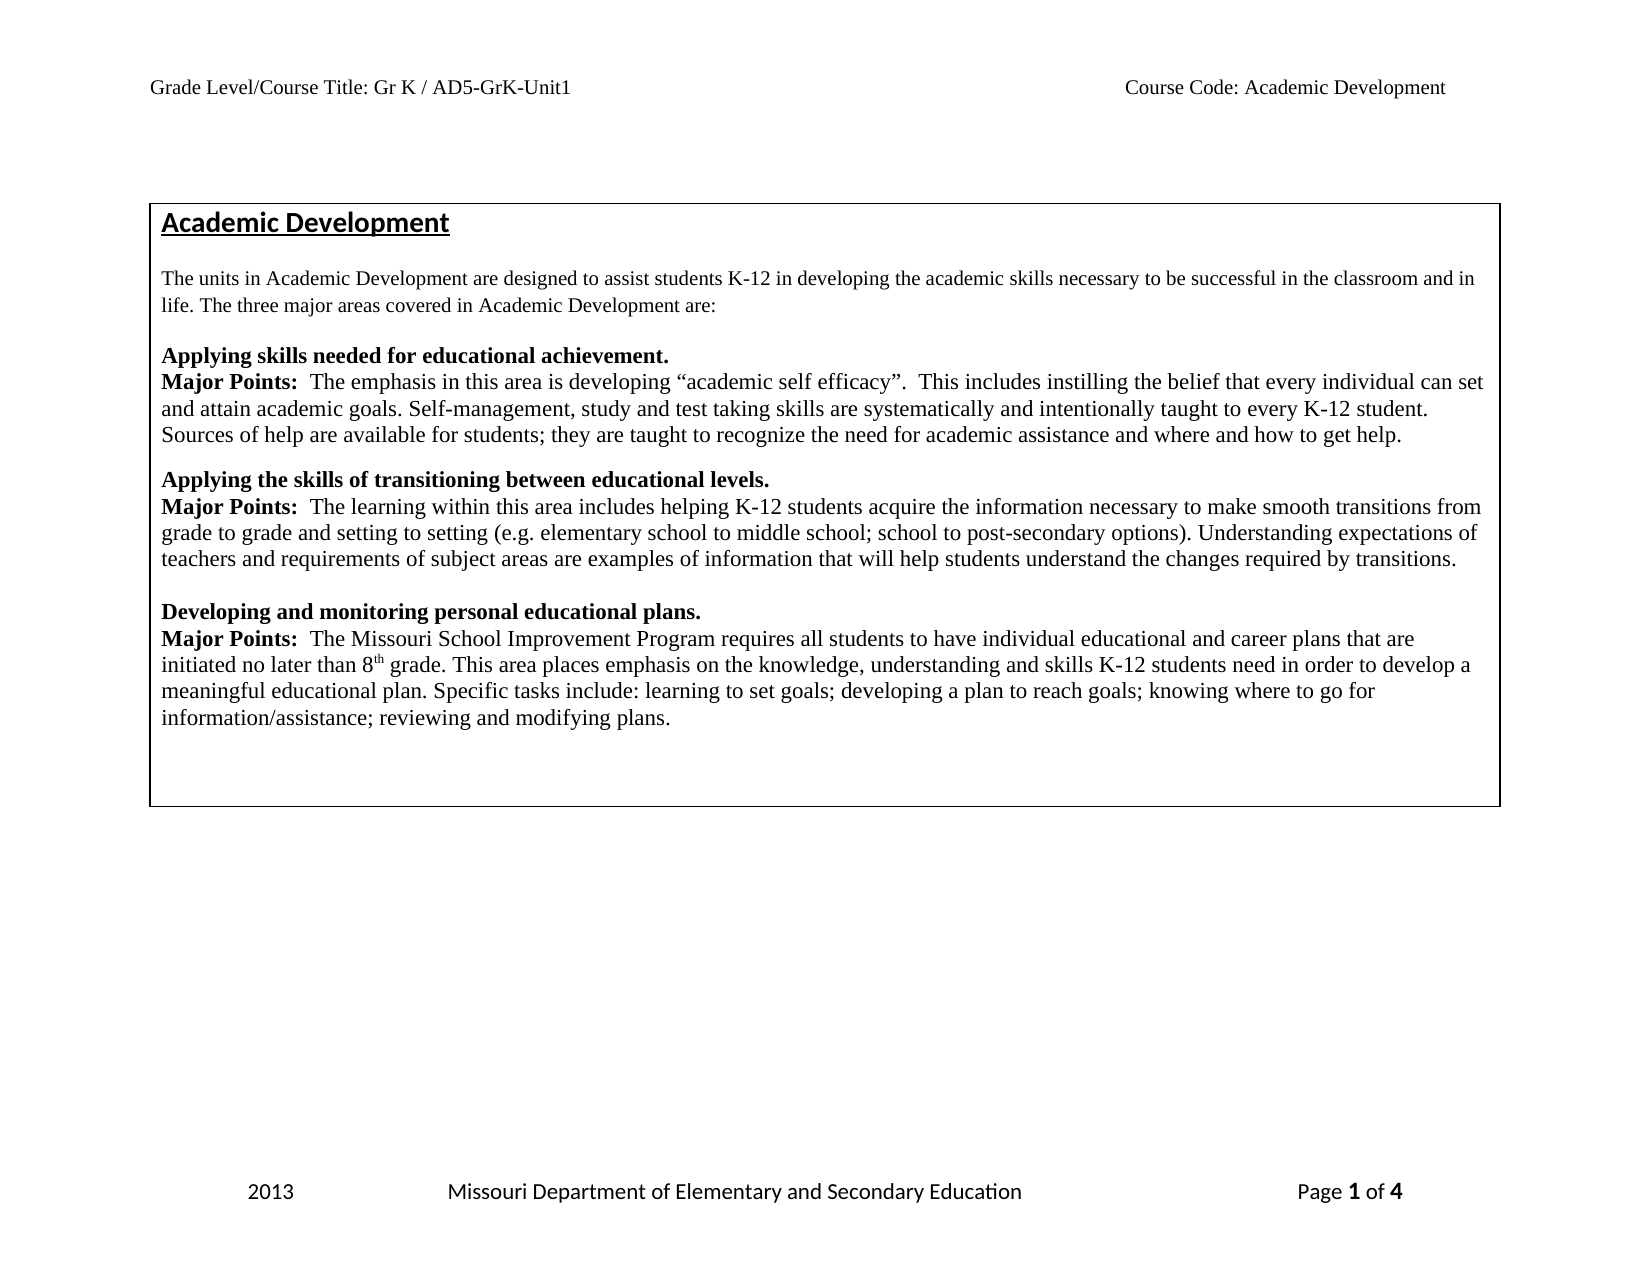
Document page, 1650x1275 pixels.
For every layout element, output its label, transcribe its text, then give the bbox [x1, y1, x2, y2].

table_header Academic Development The units in Academic Development are designed to assist students K-12 in developing the academic skills necessary to be successful in the classroom and in life. The three major areas covered in Academic Development are: Applying skills needed for educational achievement. Major Points: The emphasis in this area is developing “academic self efficacy”. This includes instilling the belief that every individual can set and attain academic goals. Self-management, study and test taking skills are systematically and intentionally taught to every K-12 student. Sources of help are available for students; they are taught to recognize the need for academic assistance and where and how to get help. Applying the skills of transitioning between educational levels. Major Points: The learning within this area includes helping K-12 students acquire the information necessary to make smooth transitions from grade to grade and setting to setting (e.g. elementary school to middle school; school to post-secondary options). Understanding expectations of teachers and requirements of subject areas are examples of information that will help students understand the changes required by transitions. Developing and monitoring personal educational plans. Major Points: The Missouri School Improvement Program requires all students to have individual educational and career plans that are initiated no later than 8th grade. This area places emphasis on the knowledge, understanding and skills K-12 students need in order to develop a meaningful educational plan. Specific tasks include: learning to set goals; developing a plan to reach goals; knowing where to go for information/assistance; reviewing and modifying plans. [151, 204, 1499, 806]
